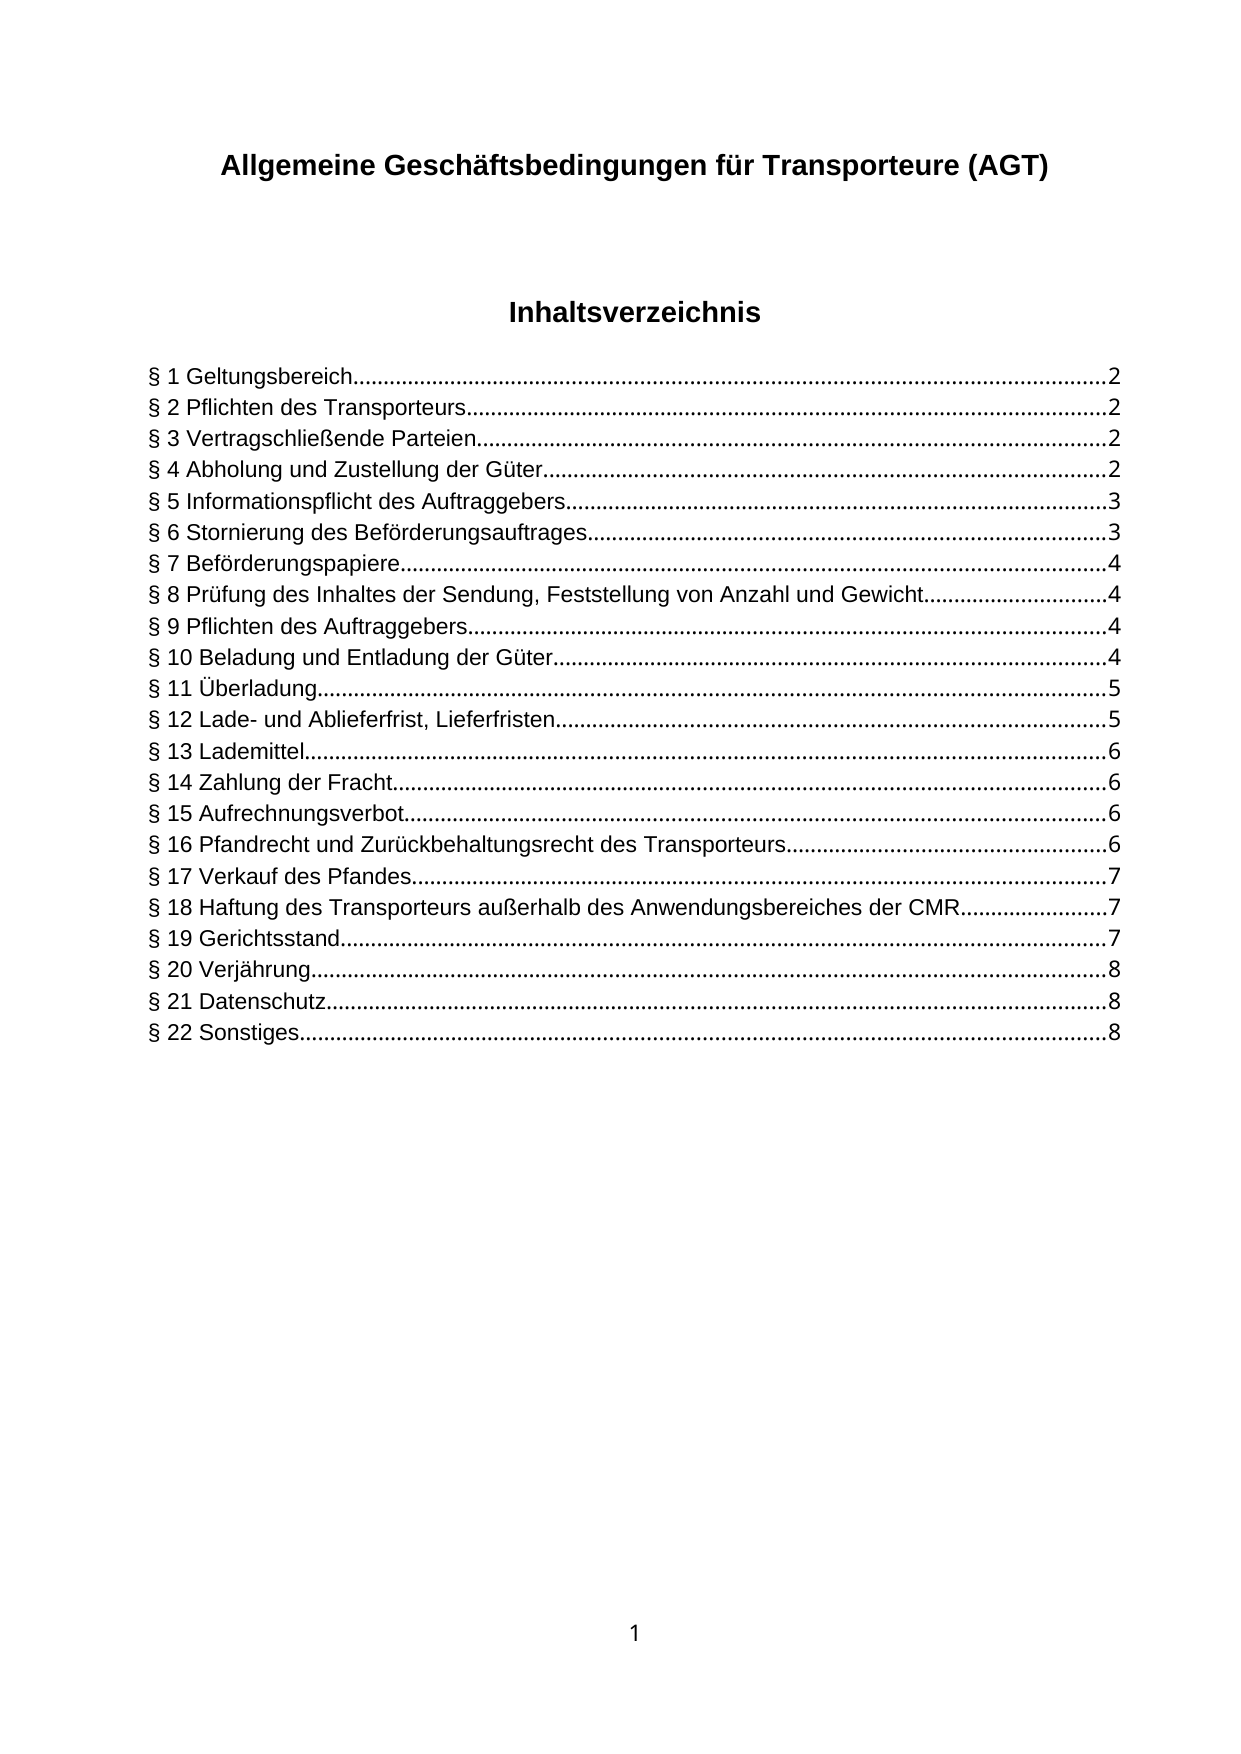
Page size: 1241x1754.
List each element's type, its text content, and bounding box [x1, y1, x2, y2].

text Allgemeine Geschäftsbedingungen für Transporteure (AGT) [148, 148, 1122, 181]
text § 8 Prüfung des Inhaltes der Sendung, Feststellung von Anzahl und Gewicht 4 [148, 578, 1122, 609]
text § 22 Sonstiges 8 [148, 1016, 1122, 1047]
text § 3 Vertragschließende Parteien 2 [148, 422, 1122, 453]
text § 6 Stornierung des Beförderungsauftrages 3 [148, 516, 1122, 547]
text § 21 Datenschutz 8 [148, 984, 1122, 1016]
text § 14 Zahlung der Fracht 6 [148, 766, 1122, 797]
subtitle Inhaltsverzeichnis [148, 295, 1122, 328]
text § 4 Abholung und Zustellung der Güter 2 [148, 453, 1122, 484]
text § 9 Pflichten des Auftraggebers 4 [148, 609, 1122, 641]
text § 7 Beförderungspapiere 4 [148, 547, 1122, 578]
text § 5 Informationspflicht des Auftraggebers 3 [148, 484, 1122, 516]
text § 11 Überladung 5 [148, 672, 1122, 703]
text § 12 Lade- und Ablieferfrist, Lieferfristen 5 [148, 703, 1122, 734]
text § 10 Beladung und Entladung der Güter 4 [148, 641, 1122, 672]
text § 1 Geltungsbereich 2 [148, 359, 1122, 391]
text § 17 Verkauf des Pfandes 7 [148, 859, 1122, 891]
text § 2 Pflichten des Transporteurs 2 [148, 391, 1122, 422]
text § 15 Aufrechnungsverbot 6 [148, 797, 1122, 828]
text § 16 Pfandrecht und Zurückbehaltungsrecht des Transporteurs 6 [148, 828, 1122, 859]
text § 18 Haftung des Transporteurs außerhalb des Anwendungsbereiches der CMR 7 [148, 891, 1122, 922]
text § 19 Gerichtsstand 7 [148, 922, 1122, 953]
text § 20 Verjährung 8 [148, 953, 1122, 984]
text § 13 Lademittel 6 [148, 734, 1122, 766]
